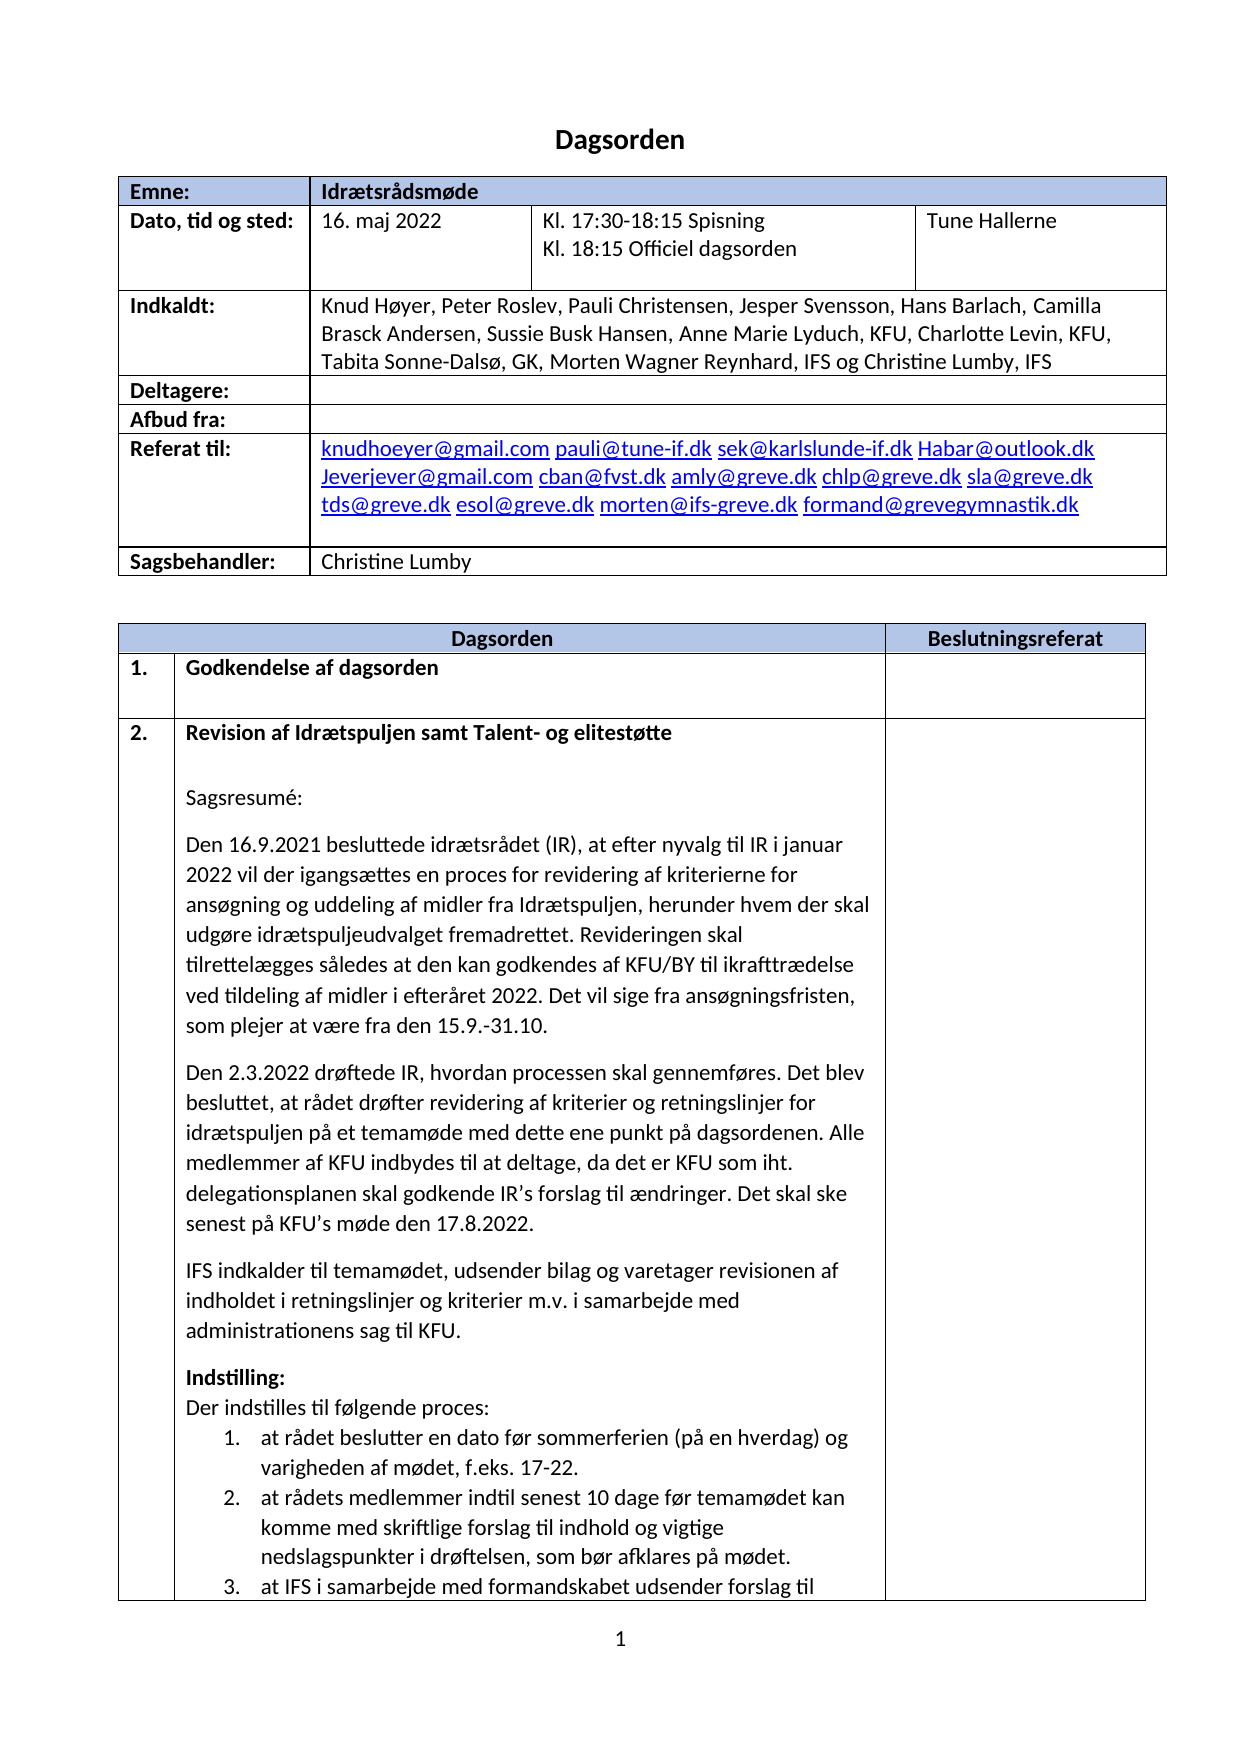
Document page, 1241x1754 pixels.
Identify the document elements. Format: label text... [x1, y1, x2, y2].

table_cell [886, 654, 1145, 717]
table_cell Christine Lumby [311, 548, 1166, 575]
table_cell Sagsbehandler: [119, 548, 309, 575]
table_cell Referat til: [119, 434, 309, 546]
table_cell Knud Høyer, Peter Roslev, Pauli Christensen, Jesper Svensson, Hans Barlach, Camilla Brasck Andersen, Sussie Busk Hansen, Anne Marie Lyduch, KFU, Charlotte Levin, KFU, Tabita Sonne-Dalsø, GK, Morten Wagner Reynhard, IFS og Christine Lumby, IFS [311, 291, 1166, 375]
table_cell Tune Hallerne [916, 206, 1166, 290]
table_cell knudhoeyer@gmail.com pauli@tune-if.dk sek@karlslunde-if.dk Habar@outlook.dk Jeverjever@gmail.com cban@fvst.dk amly@greve.dk chlp@greve.dk sla@greve.dk tds@greve.dk esol@greve.dk morten@ifs-greve.dk formand@grevegymnastik.dk [311, 434, 1166, 546]
table_header Beslutningsreferat [886, 624, 1145, 652]
table_header Dagsorden [119, 624, 885, 652]
table_cell Deltagere: [119, 376, 309, 404]
table_header Idrætsrådsmøde [311, 177, 1166, 205]
table_cell [311, 405, 1166, 433]
text Dagsorden [118, 121, 1122, 156]
table_cell 16. maj 2022 [311, 206, 531, 290]
table_cell Godkendelse af dagsorden [175, 654, 885, 717]
table_cell [311, 376, 1166, 404]
table_header Emne: [119, 177, 309, 205]
table_cell Afbud fra: [119, 405, 309, 433]
table_cell Kl. 17:30-18:15 Spisning Kl. 18:15 Officiel dagsorden [532, 206, 915, 290]
table_cell Indkaldt: [119, 291, 309, 375]
table_cell Dato, tid og sted: [119, 206, 309, 290]
table_cell [886, 719, 1145, 1600]
table_cell 1. [119, 654, 174, 717]
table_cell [175, 719, 885, 1600]
table_cell 2. [119, 719, 174, 1600]
